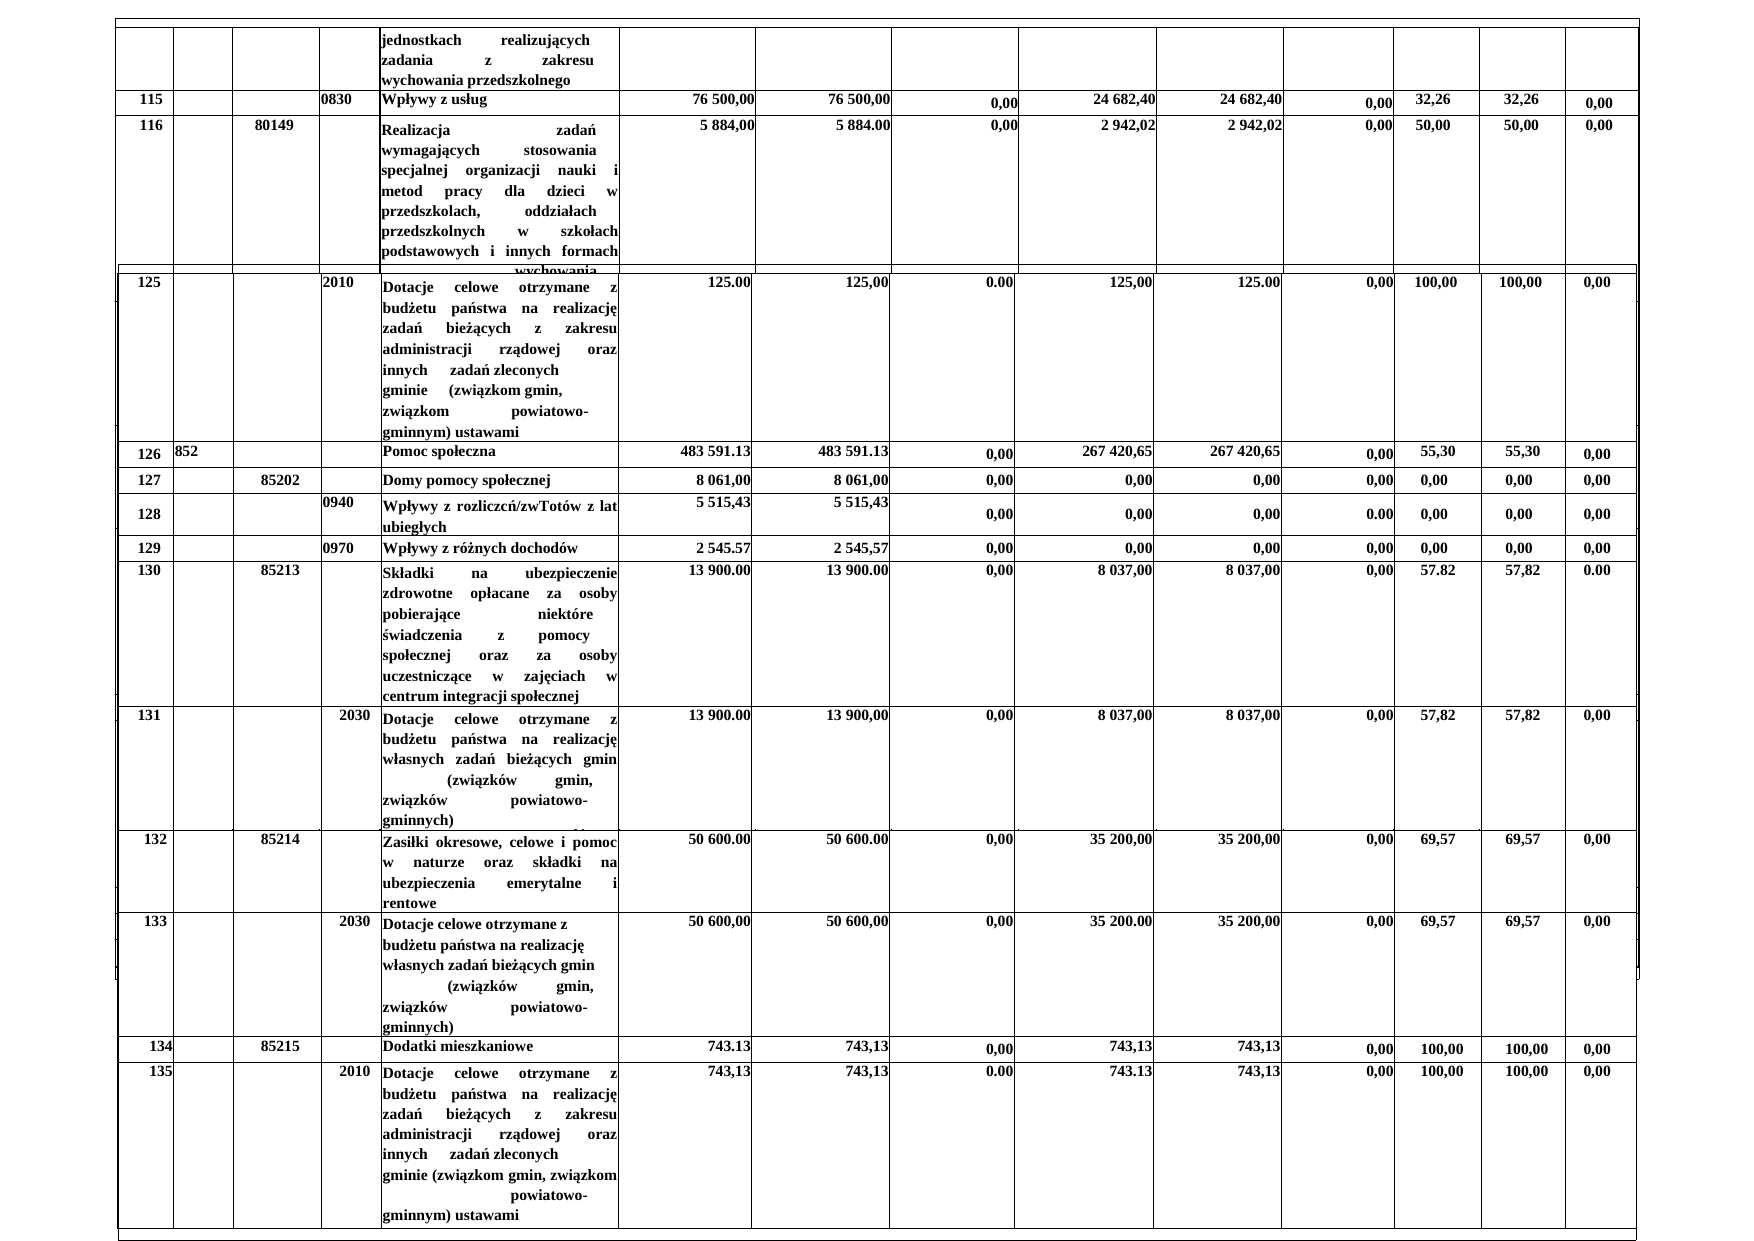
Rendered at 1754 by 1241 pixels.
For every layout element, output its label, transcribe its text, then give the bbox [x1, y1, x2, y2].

table_cell 76 500,00 [620, 91, 755, 115]
table_cell 24 682,40 [1019, 91, 1156, 115]
table_cell 5 884.00 [756, 116, 891, 264]
table_header Dotacje celowe otrzymane z budżetu państwa na realizację zadań bieżących z zakresu administracji rządowej oraz innych zadań zleconych gminie (związkom gmin, związkom powiatowo- gminnym) ustawami [382, 274, 618, 441]
table_cell [234, 1063, 321, 1228]
table_cell 2 545.57 [619, 536, 751, 561]
table_cell [174, 265, 232, 273]
table_cell 8 037,00 [1015, 562, 1153, 706]
table_cell Dotacje celowe otrzymane z budżetu państwa na realizację własnych zadań bieżących gmin (związków gmin, związków powiatowo- gminnych) [382, 707, 618, 829]
table_cell 0,00 [1395, 536, 1481, 561]
table_cell 8 037,00 [1154, 562, 1281, 706]
table_cell 76 500,00 [756, 91, 891, 115]
table_cell 127 [119, 468, 173, 493]
table_header 0.00 [890, 274, 1014, 441]
table_cell 0,00 [1154, 494, 1281, 535]
table_cell [322, 1037, 381, 1062]
table_cell 134 [119, 1037, 173, 1062]
table_cell 5 515,43 [752, 494, 889, 535]
table_header [320, 28, 379, 90]
table_cell 2030 [322, 707, 381, 829]
table_cell 743.13 [1015, 1063, 1153, 1228]
table_cell Domy pomocy społecznej [382, 468, 618, 493]
table_cell 2 942,02 [1157, 116, 1283, 264]
table_cell 115 [116, 91, 173, 115]
table_cell [322, 468, 381, 493]
table_cell 0,00 [890, 1037, 1014, 1062]
table_cell Wpływy z różnych dochodów [382, 536, 618, 561]
table_cell 0,00 [892, 116, 1018, 264]
table_cell [234, 913, 321, 1036]
table_cell 0,00 [1282, 831, 1394, 912]
table_cell 743,13 [1015, 1037, 1153, 1062]
table_cell 8 037,00 [1154, 707, 1281, 829]
table_cell Wpływy z rozliczcń/zwTotów z lat ubiegłych [382, 494, 618, 535]
table_header 100,00 [1395, 274, 1481, 441]
table_cell 0,00 [1566, 442, 1636, 467]
table_cell 0,00 [1015, 536, 1153, 561]
table_cell 0,00 [890, 831, 1014, 912]
table_cell 0,00 [1282, 442, 1394, 467]
table_cell 0,00 [1015, 468, 1153, 493]
table_cell 131 [119, 707, 173, 829]
table_cell 0,00 [1566, 1037, 1636, 1062]
table_cell Wpływy z usług [381, 91, 619, 115]
table_cell 0,00 [1566, 468, 1636, 493]
table_cell 100,00 [1395, 1063, 1481, 1228]
table_cell 743,13 [752, 1063, 889, 1228]
table_cell 50 600,00 [752, 913, 889, 1036]
table_cell 130 [119, 562, 173, 706]
table_header [1566, 28, 1638, 90]
table_cell 852 [174, 442, 233, 467]
table_cell Dodatki mieszkaniowe [382, 1037, 618, 1062]
table_cell 0830 [320, 91, 379, 115]
table_cell 0.00 [890, 1063, 1014, 1228]
table_header 125 [119, 274, 173, 441]
table_cell Realizacja zadań wymagających stosowania specjalnej organizacji nauki i metod pracy dla dzieci w przedszkolach, oddziałach przedszkolnych w szkołach podstawowych i innych formach wychowania przedszkolnego [381, 116, 619, 264]
table_cell 32,26 [1394, 91, 1479, 115]
table_header [174, 28, 232, 90]
table_cell 267 420,65 [1154, 442, 1281, 467]
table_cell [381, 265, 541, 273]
table_cell 0,00 [1482, 536, 1565, 561]
table_header [1284, 28, 1393, 90]
table_header [233, 28, 319, 90]
table_cell [234, 442, 321, 467]
table_header 125,00 [1015, 274, 1153, 441]
table_cell 132 [119, 831, 173, 912]
table_cell 0,00 [1282, 707, 1394, 829]
table_cell 0,00 [890, 468, 1014, 493]
table_cell 24 682,40 [1157, 91, 1283, 115]
table_cell 0,00 [1566, 116, 1638, 301]
table_cell [174, 116, 232, 264]
table_cell 0,00 [1566, 1063, 1636, 1228]
table_header [174, 274, 233, 441]
table_cell 69,57 [1482, 913, 1565, 1036]
table_cell 0,00 [890, 494, 1014, 535]
table_cell 35 200.00 [1015, 913, 1153, 1036]
table_cell 50 600,00 [619, 913, 751, 1036]
table_cell 0,00 [1566, 91, 1638, 115]
table_header 0,00 [1566, 274, 1636, 441]
table_header 0,00 [1282, 274, 1394, 441]
table_cell 69,57 [1395, 913, 1481, 1036]
table_header [1480, 28, 1565, 90]
table_cell 35 200,00 [1154, 913, 1281, 1036]
table_header [892, 28, 1018, 90]
table_cell 80149 [233, 116, 319, 264]
table_header 125,00 [752, 274, 889, 441]
table_cell 100,00 [1482, 1063, 1565, 1228]
table_cell [174, 494, 233, 535]
table_cell 0,00 [1395, 468, 1481, 493]
table_cell 85213 [234, 562, 321, 706]
table_cell 0,00 [1282, 1063, 1394, 1228]
table_cell 35 200,00 [1154, 831, 1281, 912]
table_cell Dotacje celowe otrzymane z budżetu państwa na realizację własnych zadań bieżących gmin (związków gmin, związków powiatowo- gminnych) [382, 913, 618, 1036]
table_header 125.00 [619, 274, 751, 441]
table_cell 5 515,43 [619, 494, 751, 535]
table_header [1394, 28, 1479, 90]
table_cell 0.00 [1566, 562, 1636, 706]
table_cell 0,00 [1154, 468, 1281, 493]
table_cell 0,00 [1566, 831, 1636, 912]
table_cell [174, 468, 233, 493]
table_cell 8 061,00 [752, 468, 889, 493]
table_header jednostkach realizujących zadania z zakresu wychowania przedszkolnego [381, 28, 619, 90]
table_cell 128 [119, 494, 173, 535]
table_cell 0.00 [1282, 494, 1394, 535]
table_cell 743,13 [752, 1037, 889, 1062]
table_cell [174, 913, 233, 1036]
table_cell 0,00 [1566, 707, 1636, 829]
table_cell 0,00 [890, 536, 1014, 561]
table_cell 2030 [322, 913, 381, 1036]
table_cell Zasiłki okresowe, celowe i pomoc w naturze oraz składki na ubezpieczenia emerytalne i rentowe [382, 831, 618, 912]
table_cell 50 600.00 [619, 831, 751, 912]
table_cell 743,13 [1154, 1063, 1281, 1228]
table_cell 133 [119, 913, 173, 1036]
table_cell 0,00 [890, 442, 1014, 467]
table_cell 483 591.13 [619, 442, 751, 467]
table_cell 57,82 [1482, 707, 1565, 829]
table_cell 0,00 [1482, 468, 1565, 493]
table_cell 13 900.00 [752, 562, 889, 706]
table_cell 69,57 [1395, 831, 1481, 912]
table_cell 0,00 [890, 913, 1014, 1036]
table_cell 35 200,00 [1015, 831, 1153, 912]
table_cell 129 [119, 536, 173, 561]
table_cell 0970 [322, 536, 381, 561]
table_cell 0,00 [1395, 494, 1481, 535]
table_header 2010 [322, 274, 381, 441]
table_cell 50,00 [1394, 116, 1479, 264]
table_cell 0940 [322, 494, 381, 535]
table_cell 85202 [234, 468, 321, 493]
table_cell 0,00 [1154, 536, 1281, 561]
table_cell 483 591.13 [752, 442, 889, 467]
table_cell 2010 [322, 1063, 381, 1228]
table_cell [174, 831, 233, 912]
table_cell [174, 1063, 233, 1228]
table_cell 0,00 [1566, 494, 1636, 535]
table_cell 13 900.00 [619, 707, 751, 829]
table_header [756, 28, 891, 90]
table_cell 13 900,00 [752, 707, 889, 829]
table_cell 0,00 [1282, 913, 1394, 1036]
table_cell 126 [119, 442, 173, 467]
table_cell 0,00 [1282, 562, 1394, 706]
table_cell [174, 562, 233, 706]
table_cell 0,00 [892, 91, 1018, 115]
table_header [620, 28, 755, 90]
table_header [1019, 28, 1156, 90]
table_cell Pomoc społeczna [382, 442, 618, 467]
table_cell [322, 442, 381, 467]
table_cell [174, 707, 233, 829]
table_cell [320, 265, 379, 273]
table_cell 50,00 [1480, 116, 1565, 264]
table_cell 135 [119, 1063, 173, 1228]
table_cell [322, 562, 381, 706]
table_cell 32,26 [1480, 91, 1565, 115]
table_cell 100,00 [1482, 1037, 1565, 1062]
table_cell 0,00 [1282, 536, 1394, 561]
table_cell 57,82 [1482, 562, 1565, 706]
table_header [116, 28, 173, 90]
table_cell Składki na ubezpieczenie zdrowotne opłacane za osoby pobierające niektóre świadczenia z pomocy społecznej oraz za osoby uczestniczące w zajęciach w centrum integracji społecznej [382, 562, 618, 706]
table_cell 743,13 [1154, 1037, 1281, 1062]
table_cell [234, 536, 321, 561]
table_header [234, 274, 321, 441]
table_cell 267 420,65 [1015, 442, 1153, 467]
table_cell 85214 [234, 831, 321, 912]
table_cell [234, 707, 321, 829]
table_cell [174, 536, 233, 561]
table_cell 57,82 [1395, 707, 1481, 829]
table_cell 8 037,00 [1015, 707, 1153, 829]
table_cell 50 600.00 [752, 831, 889, 912]
table_cell 8 061,00 [619, 468, 751, 493]
table_cell 743,13 [619, 1063, 751, 1228]
table_header 100,00 [1482, 274, 1565, 441]
table_cell 0,00 [1566, 536, 1636, 561]
table_cell 57.82 [1395, 562, 1481, 706]
table_cell [322, 831, 381, 912]
table_cell 0,00 [1282, 468, 1394, 493]
table_cell 0,00 [1284, 91, 1393, 115]
table_cell Dotacje celowe otrzymane z budżetu państwa na realizację zadań bieżących z zakresu administracji rządowej oraz innych zadań zleconych gminie (związkom gmin, związkom powiatowo- gminnym) ustawami [382, 1063, 618, 1228]
table_cell 0,00 [1482, 494, 1565, 535]
table_cell 0,00 [890, 707, 1014, 829]
table_cell [174, 1037, 233, 1062]
table_cell 55,30 [1395, 442, 1481, 467]
table_cell 13 900.00 [619, 562, 751, 706]
table_header 125.00 [1154, 274, 1281, 441]
table_cell 0,00 [1015, 494, 1153, 535]
table_cell 0,00 [1282, 1037, 1394, 1062]
table_cell 0,00 [890, 562, 1014, 706]
table_cell 116 [116, 116, 173, 301]
table_cell 55,30 [1482, 442, 1565, 467]
table_cell 100,00 [1395, 1037, 1481, 1062]
table_cell 5 884,00 [620, 116, 755, 264]
table_cell [320, 116, 379, 264]
table_cell [234, 494, 321, 535]
table_cell 69,57 [1482, 831, 1565, 912]
table_cell 0,00 [1284, 116, 1393, 264]
table_cell 743.13 [619, 1037, 751, 1062]
table_header [1157, 28, 1283, 90]
table_cell [233, 91, 319, 115]
table_cell [174, 91, 232, 115]
table_cell 2 545,57 [752, 536, 889, 561]
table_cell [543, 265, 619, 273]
table_cell 0,00 [1566, 913, 1636, 1036]
table_cell 2 942,02 [1019, 116, 1156, 264]
table_cell 85215 [234, 1037, 321, 1062]
